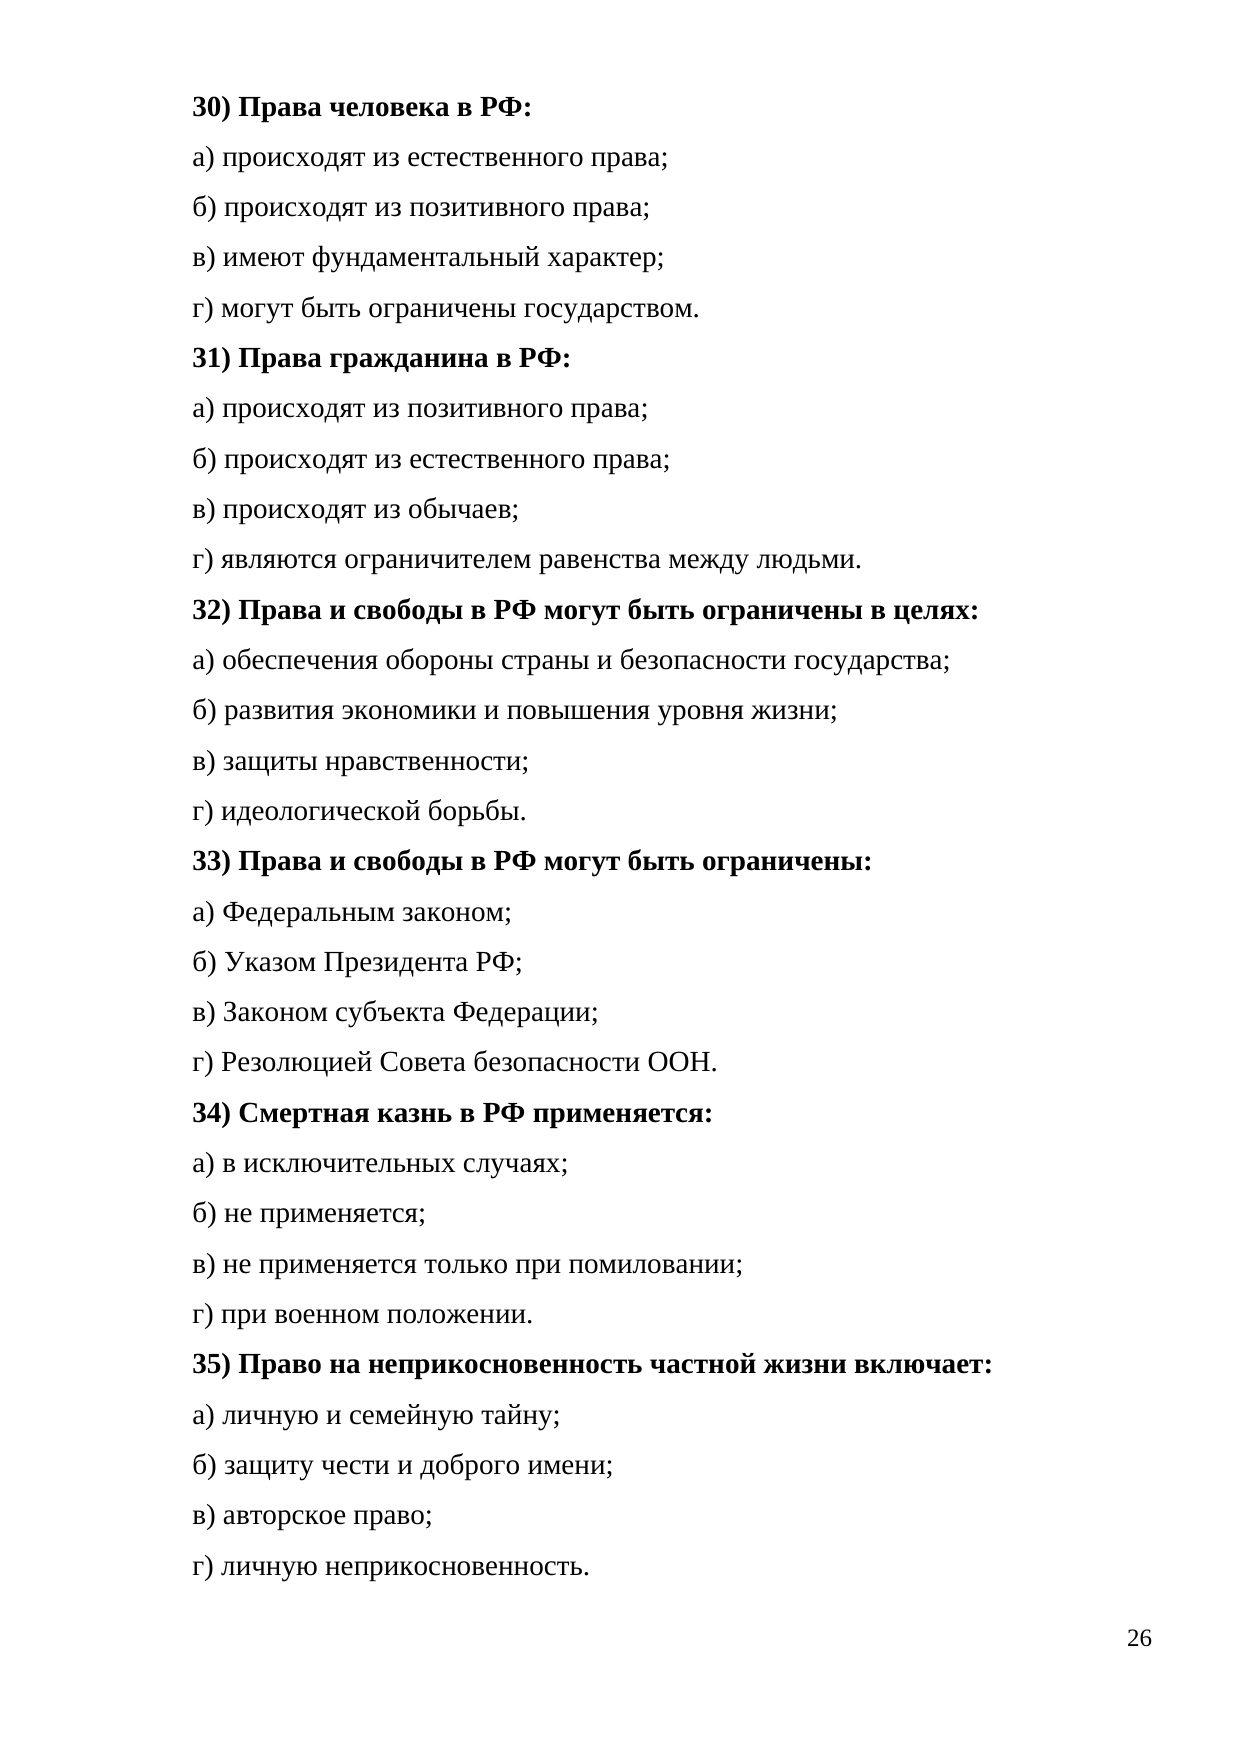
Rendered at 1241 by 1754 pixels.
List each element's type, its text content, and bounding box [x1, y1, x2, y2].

text г) Резолюцией Совета безопасности ООН. [118, 1044, 1152, 1078]
text г) идеологической борьбы. [118, 793, 1152, 827]
text а) личную и семейную тайну; [118, 1397, 1152, 1430]
text г) личную неприкосновенность. [118, 1548, 1152, 1581]
text а) в исключительных случаях; [118, 1145, 1152, 1179]
text б) не применяется; [118, 1196, 1152, 1229]
text 30) Права человека в РФ: [118, 89, 1152, 122]
text б) происходят из позитивного права; [118, 189, 1152, 223]
text в) Законом субъекта Федерации; [118, 994, 1152, 1028]
text б) Указом Президента РФ; [118, 944, 1152, 977]
text а) происходят из позитивного права; [118, 391, 1152, 424]
text г) могут быть ограничены государством. [118, 290, 1152, 323]
text 35) Право на неприкосновенность частной жизни включает: [118, 1346, 1152, 1380]
text в) авторское право; [118, 1497, 1152, 1531]
text б) развития экономики и повышения уровня жизни; [118, 692, 1152, 726]
text а) обеспечения обороны страны и безопасности государства; [118, 642, 1152, 676]
text 31) Права гражданина в РФ: [118, 340, 1152, 374]
text г) являются ограничителем равенства между людьми. [118, 541, 1152, 575]
text 32) Права и свободы в РФ могут быть ограничены в целях: [118, 592, 1152, 625]
text 34) Смертная казнь в РФ применяется: [118, 1095, 1152, 1128]
text в) не применяется только при помиловании; [118, 1246, 1152, 1279]
text 33) Права и свободы в РФ могут быть ограничены: [118, 843, 1152, 877]
text в) защиты нравственности; [118, 743, 1152, 776]
text г) при военном положении. [118, 1296, 1152, 1330]
text б) защиту чести и доброго имени; [118, 1447, 1152, 1481]
text в) имеют фундаментальный характер; [118, 239, 1152, 273]
text а) Федеральным законом; [118, 894, 1152, 927]
text а) происходят из естественного права; [118, 139, 1152, 172]
text в) происходят из обычаев; [118, 491, 1152, 525]
text б) происходят из естественного права; [118, 441, 1152, 474]
